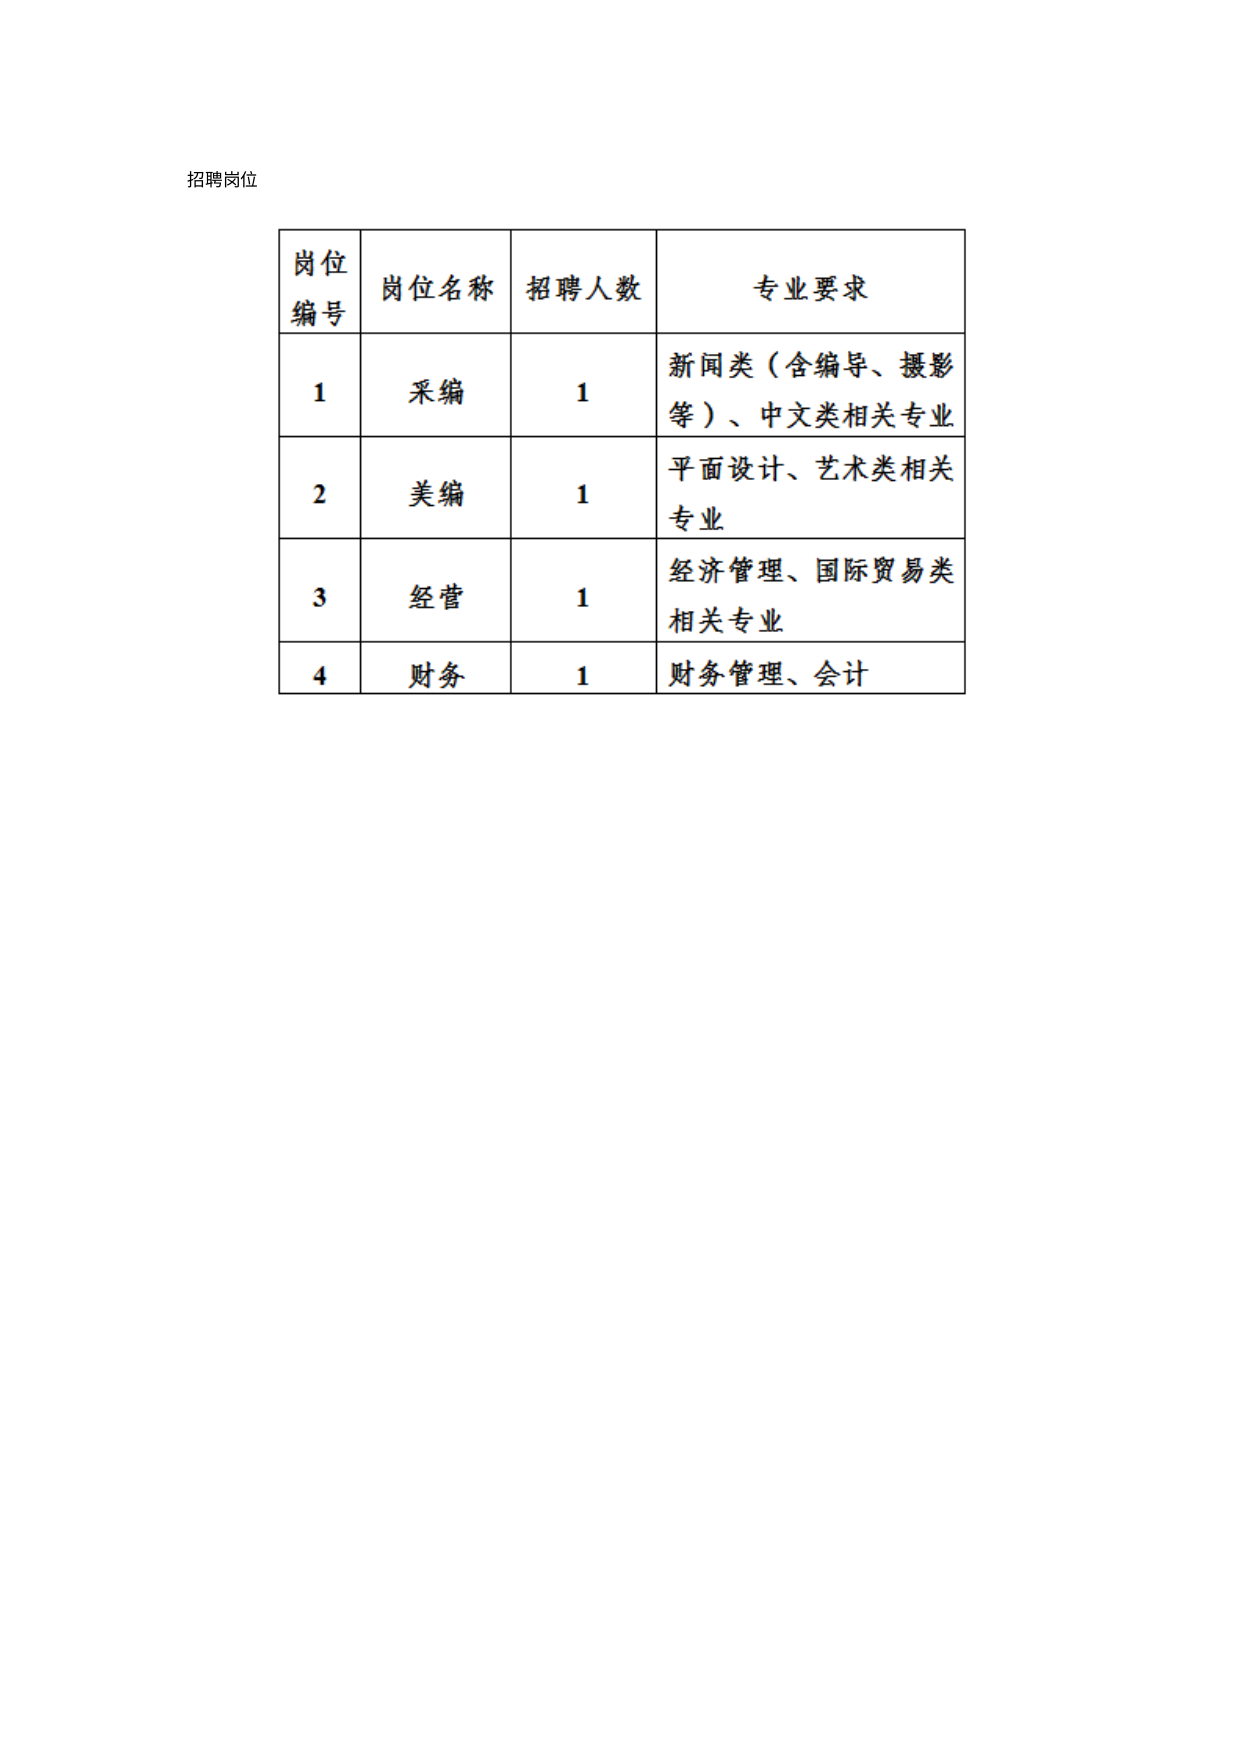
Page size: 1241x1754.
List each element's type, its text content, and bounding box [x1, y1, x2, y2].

text 招聘岗位 [187, 162, 1053, 194]
picture [263, 223, 977, 704]
